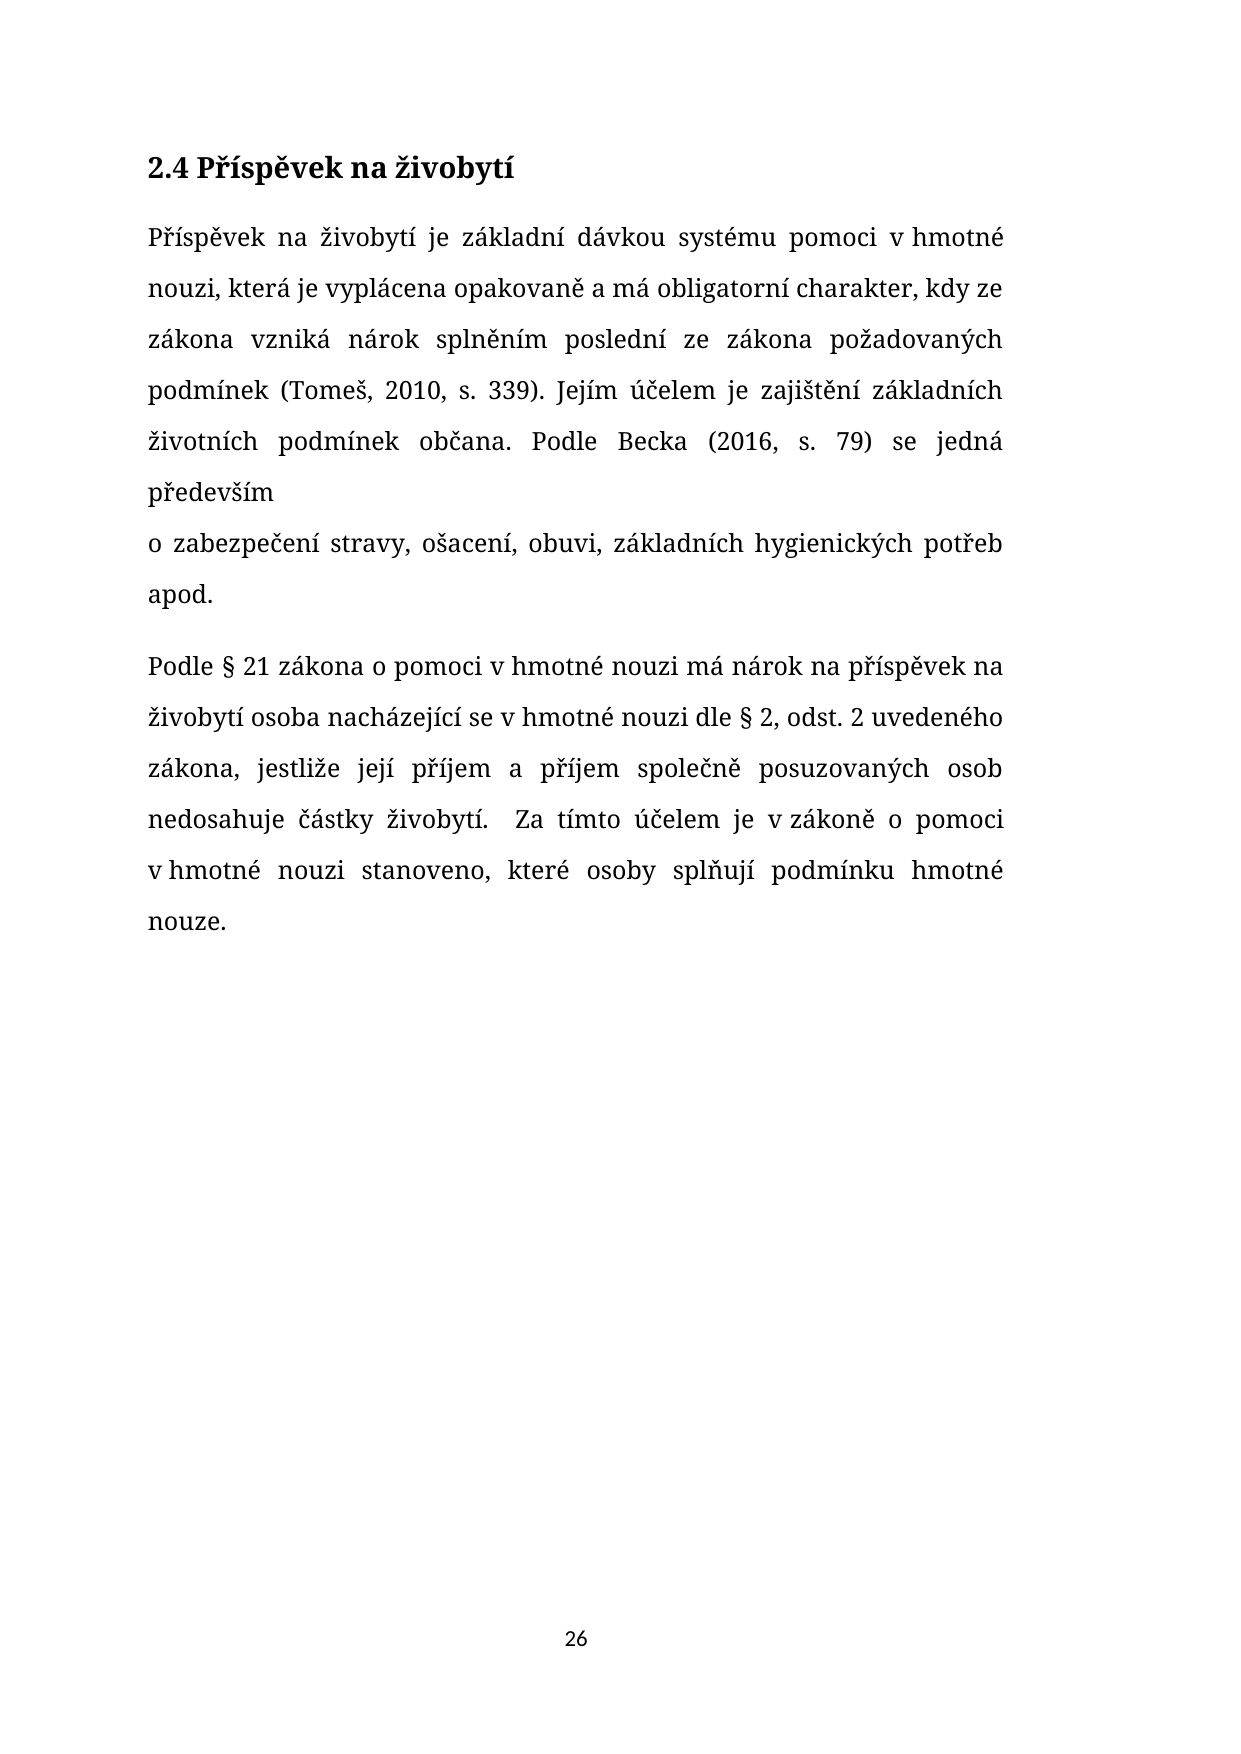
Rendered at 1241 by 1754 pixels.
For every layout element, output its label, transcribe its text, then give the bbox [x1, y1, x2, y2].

text Příspěvek na živobytí je základní dávkou systému pomoci v hmotné nouzi, která je vyplácena opakovaně a má obligatorní charakter, kdy ze zákona vzniká nárok splněním poslední ze zákona požadovaných podmínek (Tomeš, 2010, s. 339). Jejím účelem je zajištění základních životních podmínek občana. Podle Becka (2016, s. 79) se jedná především o zabezpečení stravy, ošacení, obuvi, základních hygienických potřeb apod. [148, 220, 1004, 611]
subtitle 2.4 Příspěvek na živobytí [148, 148, 1004, 187]
text Podle § 21 zákona o pomoci v hmotné nouzi má nárok na příspěvek na živobytí osoba nacházející se v hmotné nouzi dle § 2, odst. 2 uvedeného zákona, jestliže její příjem a příjem společně posuzovaných osob nedosahuje částky živobytí. Za tímto účelem je v zákoně o pomoci v hmotné nouzi stanoveno, které osoby splňují podmínku hmotné nouze. [148, 649, 1004, 938]
